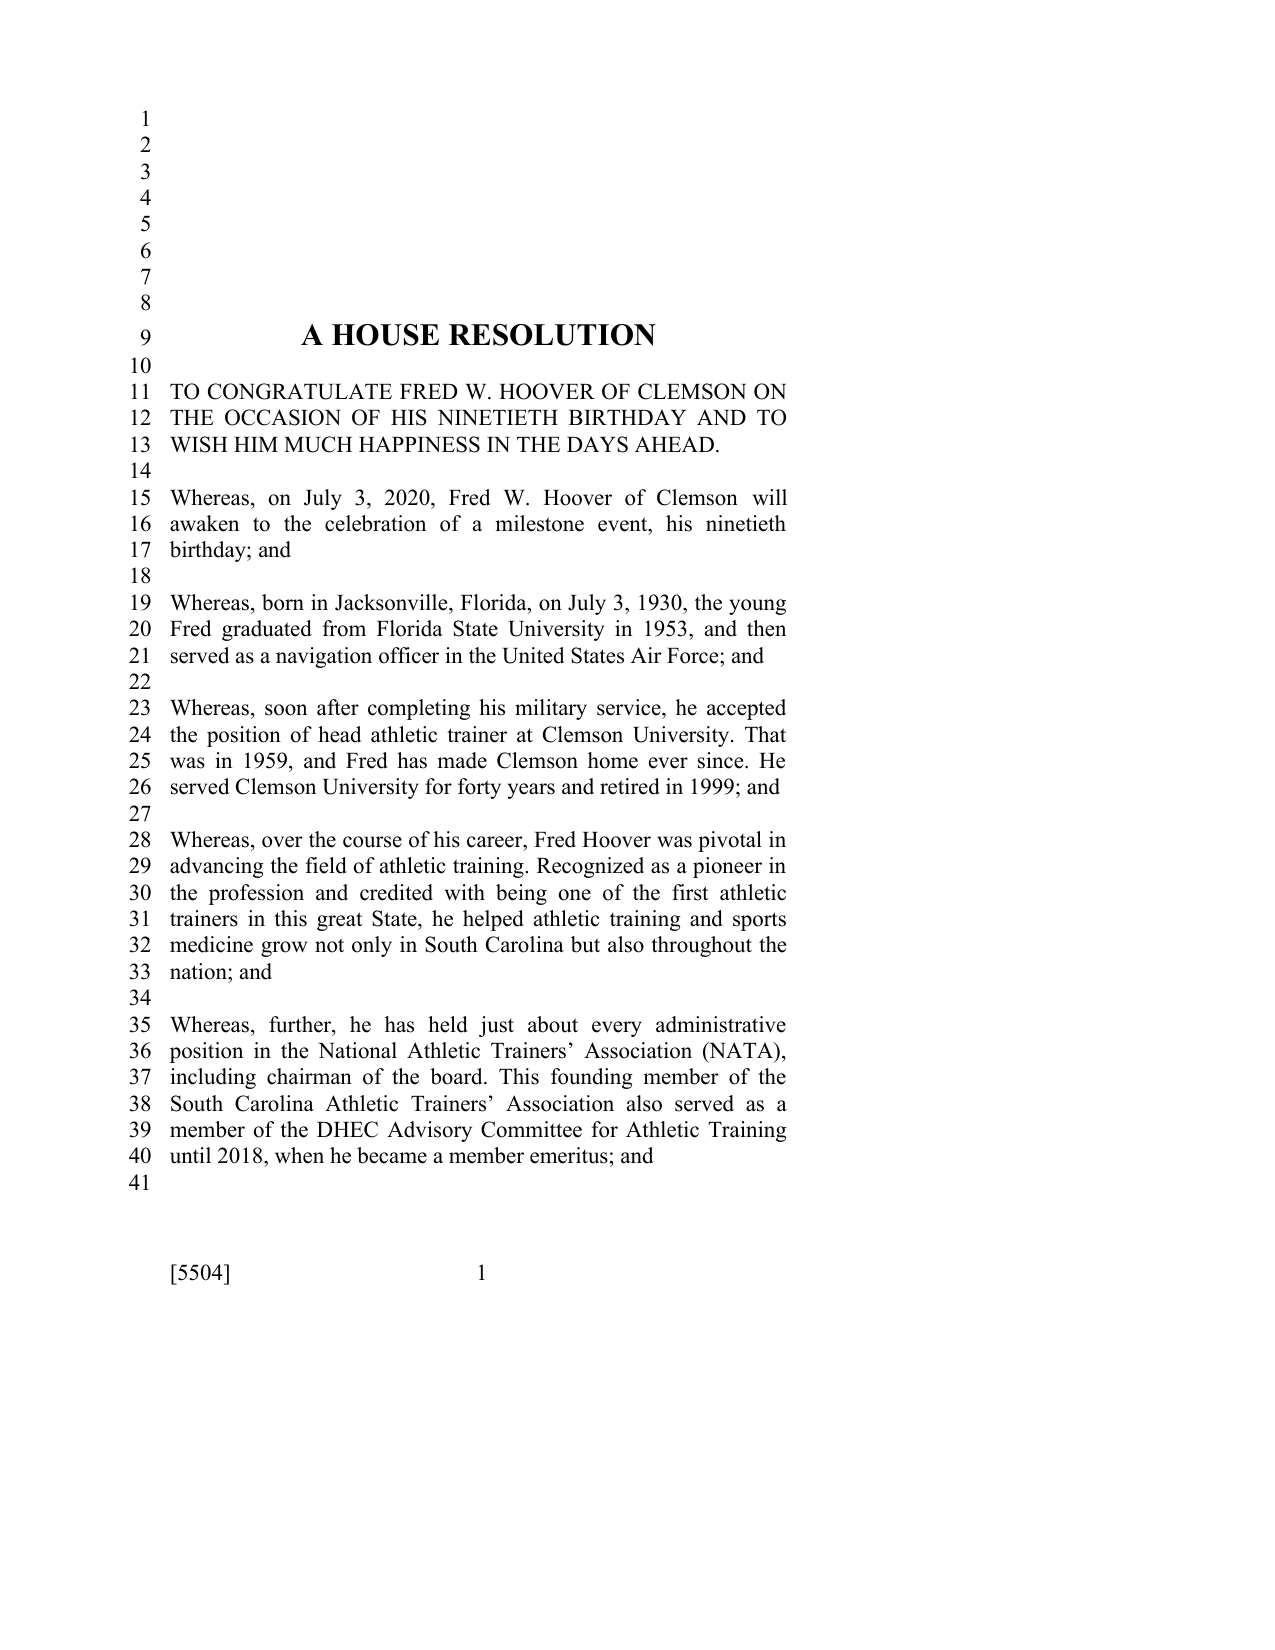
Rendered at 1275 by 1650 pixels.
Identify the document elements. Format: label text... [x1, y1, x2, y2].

text Whereas, further, he has held just about every administrative position in the National Athletic Trainers’ Association (NATA), including chairman of the board. This founding member of the South Carolina Athletic Trainers’ Association also served as a member of the DHEC Advisory Committee for Athletic Training until 2018, when he became a member emeritus; and [169, 1011, 787, 1169]
text Whereas, soon after completing his military service, he accepted the position of head athletic trainer at Clemson University. That was in 1959, and Fred has made Clemson home ever since. He served Clemson University for forty years and retired in 1999; and [169, 694, 787, 800]
text Whereas, born in Jacksonville, Florida, on July 3, 1930, the young Fred graduated from Florida State University in 1953, and then served as a navigation officer in the United States Air Force; and [169, 589, 787, 668]
text Whereas, over the course of his career, Fred Hoover was pivotal in advancing the field of athletic training. Recognized as a pioneer in the profession and credited with being one of the first athletic trainers in this great State, he helped athletic training and sports medicine grow not only in South Carolina but also throughout the nation; and [169, 826, 787, 984]
text Whereas, on July 3, 2020, Fred W. Hoover of Clemson will awaken to the celebration of a milestone event, his ninetieth birthday; and [169, 483, 787, 563]
text TO CONGRATULATE FRED W. HOOVER OF CLEMSON ON THE OCCASION OF HIS NINETIETH BIRTHDAY AND TO WISH HIM MUCH HAPPINESS IN THE DAYS AHEAD. [169, 378, 787, 457]
text A HOUSE RESOLUTION [169, 316, 787, 352]
